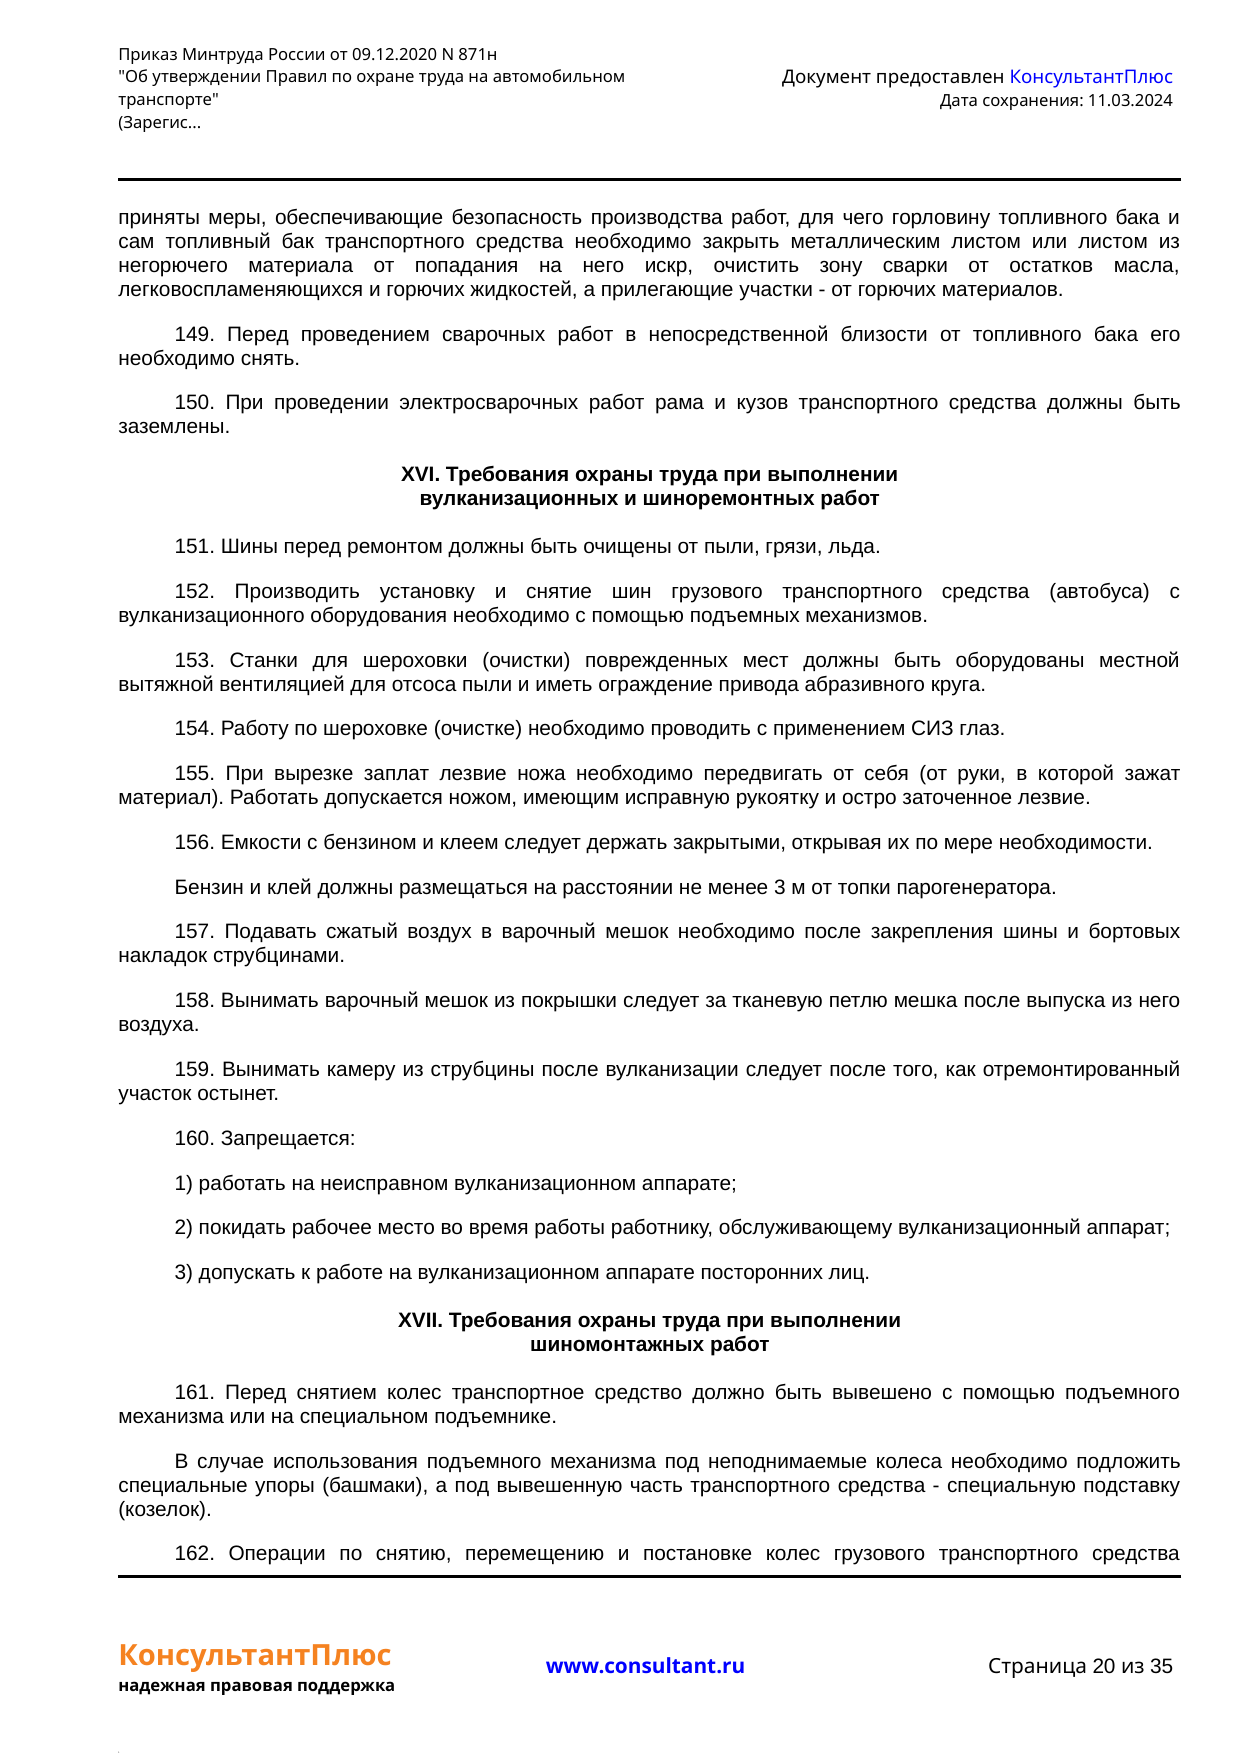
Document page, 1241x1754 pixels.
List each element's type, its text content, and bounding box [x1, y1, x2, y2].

text 3) допускать к работе на вулканизационном аппарате посторонних лиц. [118, 1260, 1181, 1284]
text В случае использования подъемного механизма под неподнимаемые колеса необходимо подложить специальные упоры (башмаки), а под вывешенную часть транспортного средства - специальную подставку (козелок). [118, 1448, 1181, 1520]
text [118, 205, 1181, 301]
title XVI. Требования охраны труда при выполнении [118, 462, 1181, 486]
title вулканизационных и шиноремонтных работ [118, 486, 1181, 510]
text 149. Перед проведением сварочных работ в непосредственной близости от топливного бака его необходимо снять. [118, 321, 1181, 369]
text 156. Емкости с бензином и клеем следует держать закрытыми, открывая их по мере необходимости. [118, 830, 1181, 854]
text 2) покидать рабочее место во время работы работнику, обслуживающему вулканизационный аппарат; [118, 1215, 1181, 1239]
text 155. При вырезке заплат лезвие ножа необходимо передвигать от себя (от руки, в которой зажат материал). Работать допускается ножом, имеющим исправную рукоятку и остро заточенное лезвие. [118, 761, 1181, 809]
text Бензин и клей должны размещаться на расстоянии не менее 3 м от топки парогенератора. [118, 874, 1181, 898]
text 157. Подавать сжатый воздух в варочный мешок необходимо после закрепления шины и бортовых накладок струбцинами. [118, 919, 1181, 967]
text 158. Вынимать варочный мешок из покрышки следует за тканевую петлю мешка после выпуска из него воздуха. [118, 988, 1181, 1036]
text 150. При проведении электросварочных работ рама и кузов транспортного средства должны быть заземлены. [118, 390, 1181, 438]
text 154. Работу по шероховке (очистке) необходимо проводить с применением СИЗ глаз. [118, 716, 1181, 740]
title XVII. Требования охраны труда при выполнении [118, 1308, 1181, 1332]
text 160. Запрещается: [118, 1126, 1181, 1149]
text 152. Производить установку и снятие шин грузового транспортного средства (автобуса) с вулканизационного оборудования необходимо с помощью подъемных механизмов. [118, 579, 1181, 627]
text 151. Шины перед ремонтом должны быть очищены от пыли, грязи, льда. [118, 534, 1181, 558]
text 1) работать на неисправном вулканизационном аппарате; [118, 1170, 1181, 1194]
text 159. Вынимать камеру из струбцины после вулканизации следует после того, как отремонтированный участок остынет. [118, 1057, 1181, 1105]
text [118, 1541, 1181, 1565]
text 153. Станки для шероховки (очистки) поврежденных мест должны быть оборудованы местной вытяжной вентиляцией для отсоса пыли и иметь ограждение привода абразивного круга. [118, 647, 1181, 695]
text 161. Перед снятием колес транспортное средство должно быть вывешено с помощью подъемного механизма или на специальном подъемнике. [118, 1380, 1181, 1428]
title шиномонтажных работ [118, 1332, 1181, 1356]
